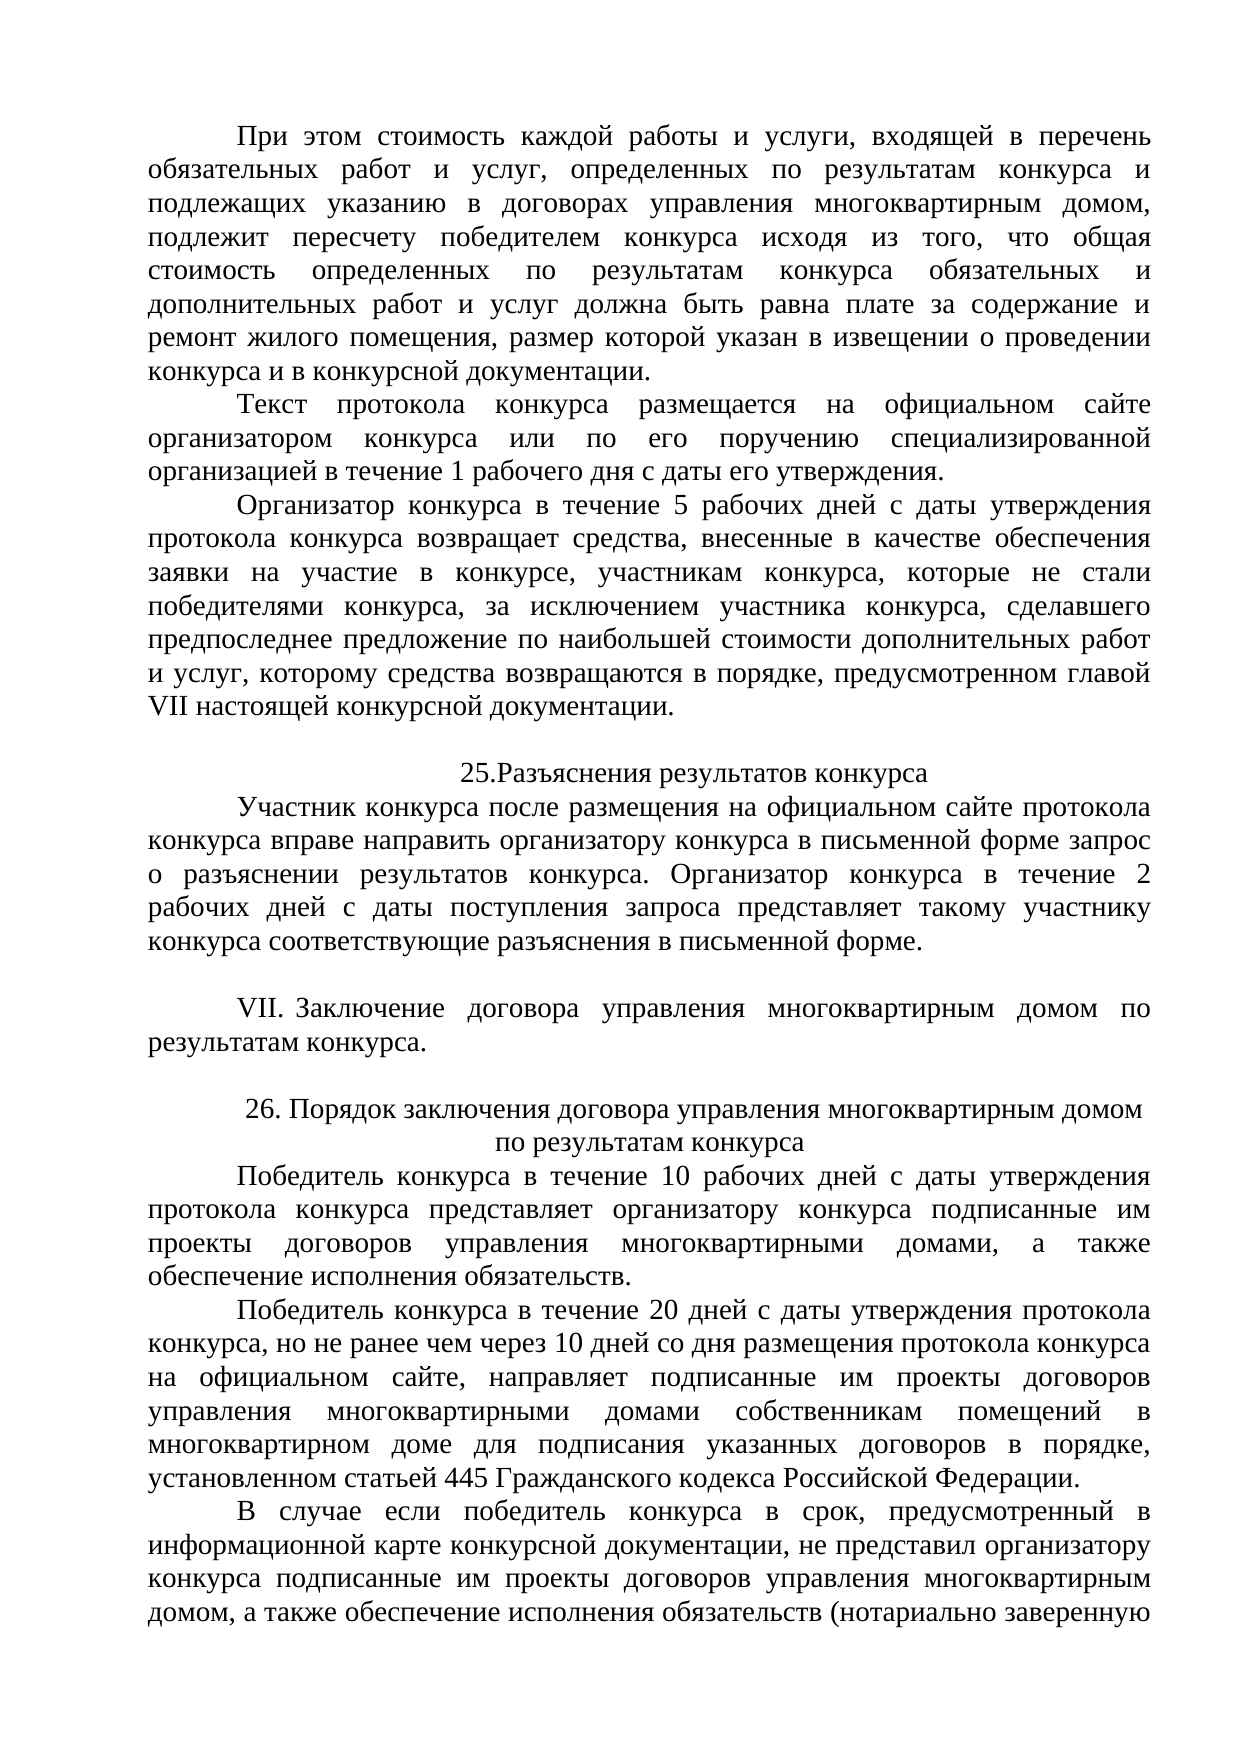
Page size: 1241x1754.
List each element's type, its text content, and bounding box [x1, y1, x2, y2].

text Участник конкурса после размещения на официальном сайте протокола конкурса вправе направить организатору конкурса в письменной форме запрос о разъяснении результатов конкурса. Организатор конкурса в течение 2 рабочих дней с даты поступления запроса представляет такому участнику конкурса соответствующие разъяснения в письменной форме. [148, 789, 1152, 957]
text Победитель конкурса в течение 20 дней с даты утверждения протокола конкурса, но не ранее чем через 10 дней со дня размещения протокола конкурса на официальном сайте, направляет подписанные им проекты договоров управления многоквартирными домами собственникам помещений в многоквартирном доме для подписания указанных договоров в порядке, установленном статьей 445 Гражданского кодекса Российской Федерации. [148, 1292, 1152, 1493]
list Заключение договора управления многоквартирным домом по результатам конкурса. [148, 990, 1152, 1057]
text 26. Порядок заключения договора управления многоквартирным домом по результатам конкурса [148, 1091, 1152, 1158]
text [148, 1493, 1152, 1627]
subtitle 25.Разъяснения результатов конкурса [148, 755, 1152, 789]
text Организатор конкурса в течение 5 рабочих дней с даты утверждения протокола конкурса возвращает средства, внесенные в качестве обеспечения заявки на участие в конкурсе, участникам конкурса, которые не стали победителями конкурса, за исключением участника конкурса, сделавшего предпоследнее предложение по наибольшей стоимости дополнительных работ и услуг, которому средства возвращаются в порядке, предусмотренном главой VII настоящей конкурсной документации. [148, 487, 1152, 722]
text При этом стоимость каждой работы и услуги, входящей в перечень обязательных работ и услуг, определенных по результатам конкурса и подлежащих указанию в договорах управления многоквартирным домом, подлежит пересчету победителем конкурса исходя из того, что общая стоимость определенных по результатам конкурса обязательных и дополнительных работ и услуг должна быть равна плате за содержание и ремонт жилого помещения, размер которой указан в извещении о проведении конкурса и в конкурсной документации. [148, 118, 1152, 386]
text Текст протокола конкурса размещается на официальном сайте организатором конкурса или по его поручению специализированной организацией в течение 1 рабочего дня с даты его утверждения. [148, 386, 1152, 487]
text Победитель конкурса в течение 10 рабочих дней с даты утверждения протокола конкурса представляет организатору конкурса подписанные им проекты договоров управления многоквартирными домами, а также обеспечение исполнения обязательств. [148, 1158, 1152, 1292]
